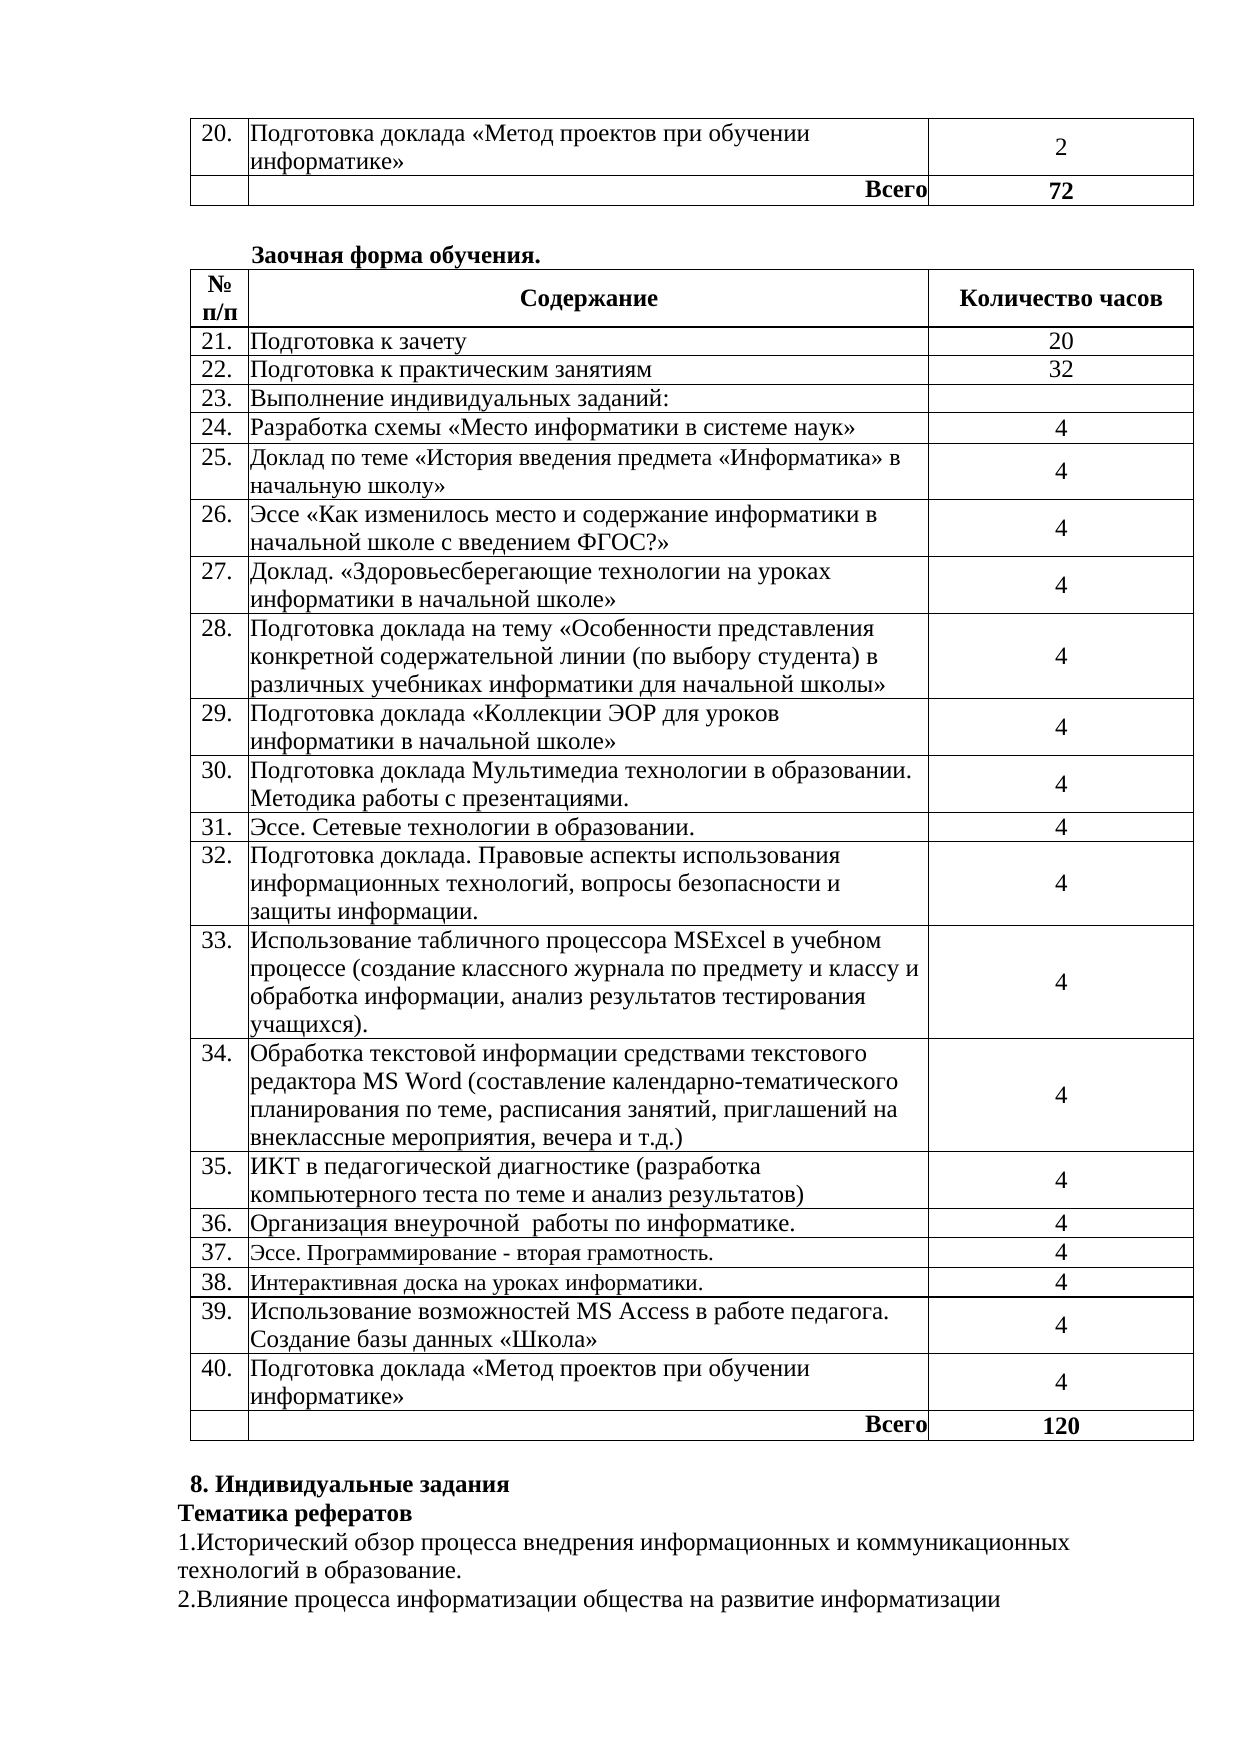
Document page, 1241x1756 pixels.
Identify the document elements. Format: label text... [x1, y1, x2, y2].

list Заочная форма обучения. [177, 240, 1152, 269]
table_cell [191, 813, 248, 841]
table_cell [191, 1411, 248, 1440]
table_cell Подготовка доклада на тему «Особенности представления конкретной содержательной линии (по выбору студента) в различных учебниках информатики для начальной школы» [249, 614, 928, 698]
table_cell Использование возможностей MS Access в работе педагога. Создание базы данных «Школа» [249, 1298, 928, 1353]
table_cell [191, 356, 248, 384]
table_cell Подготовка доклада «Метод проектов при обучении информатике» [249, 119, 928, 175]
table_cell 4 [929, 500, 1193, 556]
table_cell 4 [929, 699, 1193, 755]
table_header Количество часов [929, 270, 1193, 326]
table_cell [191, 756, 248, 812]
table_cell [191, 1152, 248, 1208]
table_cell Подготовка доклада. Правовые аспекты использования информационных технологий, вопросы безопасности и защиты информации. [249, 842, 928, 925]
table_cell 2 [929, 119, 1193, 175]
table_cell [191, 176, 248, 205]
table_cell Подготовка доклада «Метод проектов при обучении информатике» [249, 1354, 928, 1410]
table_cell Подготовка доклада «Коллекции ЭОР для уроков информатики в начальной школе» [249, 699, 928, 755]
table_cell 32 [929, 356, 1193, 384]
table_cell 4 [929, 1298, 1193, 1353]
table_cell [191, 842, 248, 925]
table_cell Организация внеурочной работы по информатике. [249, 1209, 928, 1237]
table_cell 4 [929, 1268, 1193, 1296]
table_cell [191, 385, 248, 412]
table_cell [191, 500, 248, 556]
table_cell 120 [929, 1411, 1193, 1440]
table_cell Подготовка доклада Мультимедиа технологии в образовании. Методика работы с презентациями. [249, 756, 928, 812]
table_cell 4 [929, 842, 1193, 925]
table_cell 4 [929, 926, 1193, 1038]
table_cell [191, 413, 248, 442]
table_cell [191, 328, 248, 355]
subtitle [177, 1584, 1152, 1613]
table_cell 4 [929, 813, 1193, 841]
table_cell Подготовка к зачету [249, 328, 928, 355]
table_cell [191, 926, 248, 1038]
table_cell 4 [929, 444, 1193, 499]
table_cell Подготовка к практическим занятиям [249, 356, 928, 384]
table_cell Использование табличного процессора MSExcel в учебном процессе (создание классного журнала по предмету и классу и обработка информации, анализ результатов тестирования учащихся). [249, 926, 928, 1038]
table_cell Доклад. «Здоровьесберегающие технологии на уроках информатики в начальной школе» [249, 557, 928, 613]
table_cell 20 [929, 328, 1193, 355]
table_header № п/п [191, 270, 248, 326]
table_cell 4 [929, 1209, 1193, 1237]
table_cell [191, 1354, 248, 1410]
table_cell Всего [249, 176, 928, 205]
table_cell [191, 699, 248, 755]
table_cell Эссе. Программирование - вторая грамотность. [249, 1238, 928, 1267]
table_cell Разработка схемы «Место информатики в системе наук» [249, 413, 928, 442]
table_cell 4 [929, 614, 1193, 698]
table_cell [191, 444, 248, 499]
table_cell 4 [929, 557, 1193, 613]
table_cell [191, 614, 248, 698]
table_cell Эссе «Как изменилось место и содержание информатики в начальной школе с введением ФГОС?» [249, 500, 928, 556]
table_cell 4 [929, 1039, 1193, 1151]
table_cell [191, 557, 248, 613]
table_cell Всего [249, 1411, 928, 1440]
subtitle 8. Индивидуальные задания [190, 1469, 1152, 1498]
table_cell 4 [929, 756, 1193, 812]
table_cell 4 [929, 413, 1193, 442]
table_cell [929, 385, 1193, 412]
subtitle 1.Исторический обзор процесса внедрения информационных и коммуникационных технологий в образование. [177, 1527, 1152, 1584]
table_cell 72 [929, 176, 1193, 205]
table_header Содержание [249, 270, 928, 326]
table_cell [191, 1238, 248, 1267]
table_cell Обработка текстовой информации средствами текстового редактора MS Word (составление календарно-тематического планирования по теме, расписания занятий, приглашений на внеклассные мероприятия, вечера и т.д.) [249, 1039, 928, 1151]
table_cell 4 [929, 1238, 1193, 1267]
table_cell [191, 1039, 248, 1151]
table_cell [191, 119, 248, 175]
table_cell Выполнение индивидуальных заданий: [249, 385, 928, 412]
table_cell [191, 1209, 248, 1237]
table_cell [191, 1298, 248, 1353]
table_cell Доклад по теме «История введения предмета «Информатика» в начальную школу» [249, 444, 928, 499]
table_cell [191, 1268, 248, 1296]
table_cell 4 [929, 1152, 1193, 1208]
subtitle Тематика рефератов [177, 1498, 1152, 1527]
table_cell Эссе. Сетевые технологии в образовании. [249, 813, 928, 841]
table_cell Интерактивная доска на уроках информатики. [249, 1268, 928, 1296]
table_cell 4 [929, 1354, 1193, 1410]
table_cell ИКТ в педагогической диагностике (разработка компьютерного теста по теме и анализ результатов) [249, 1152, 928, 1208]
